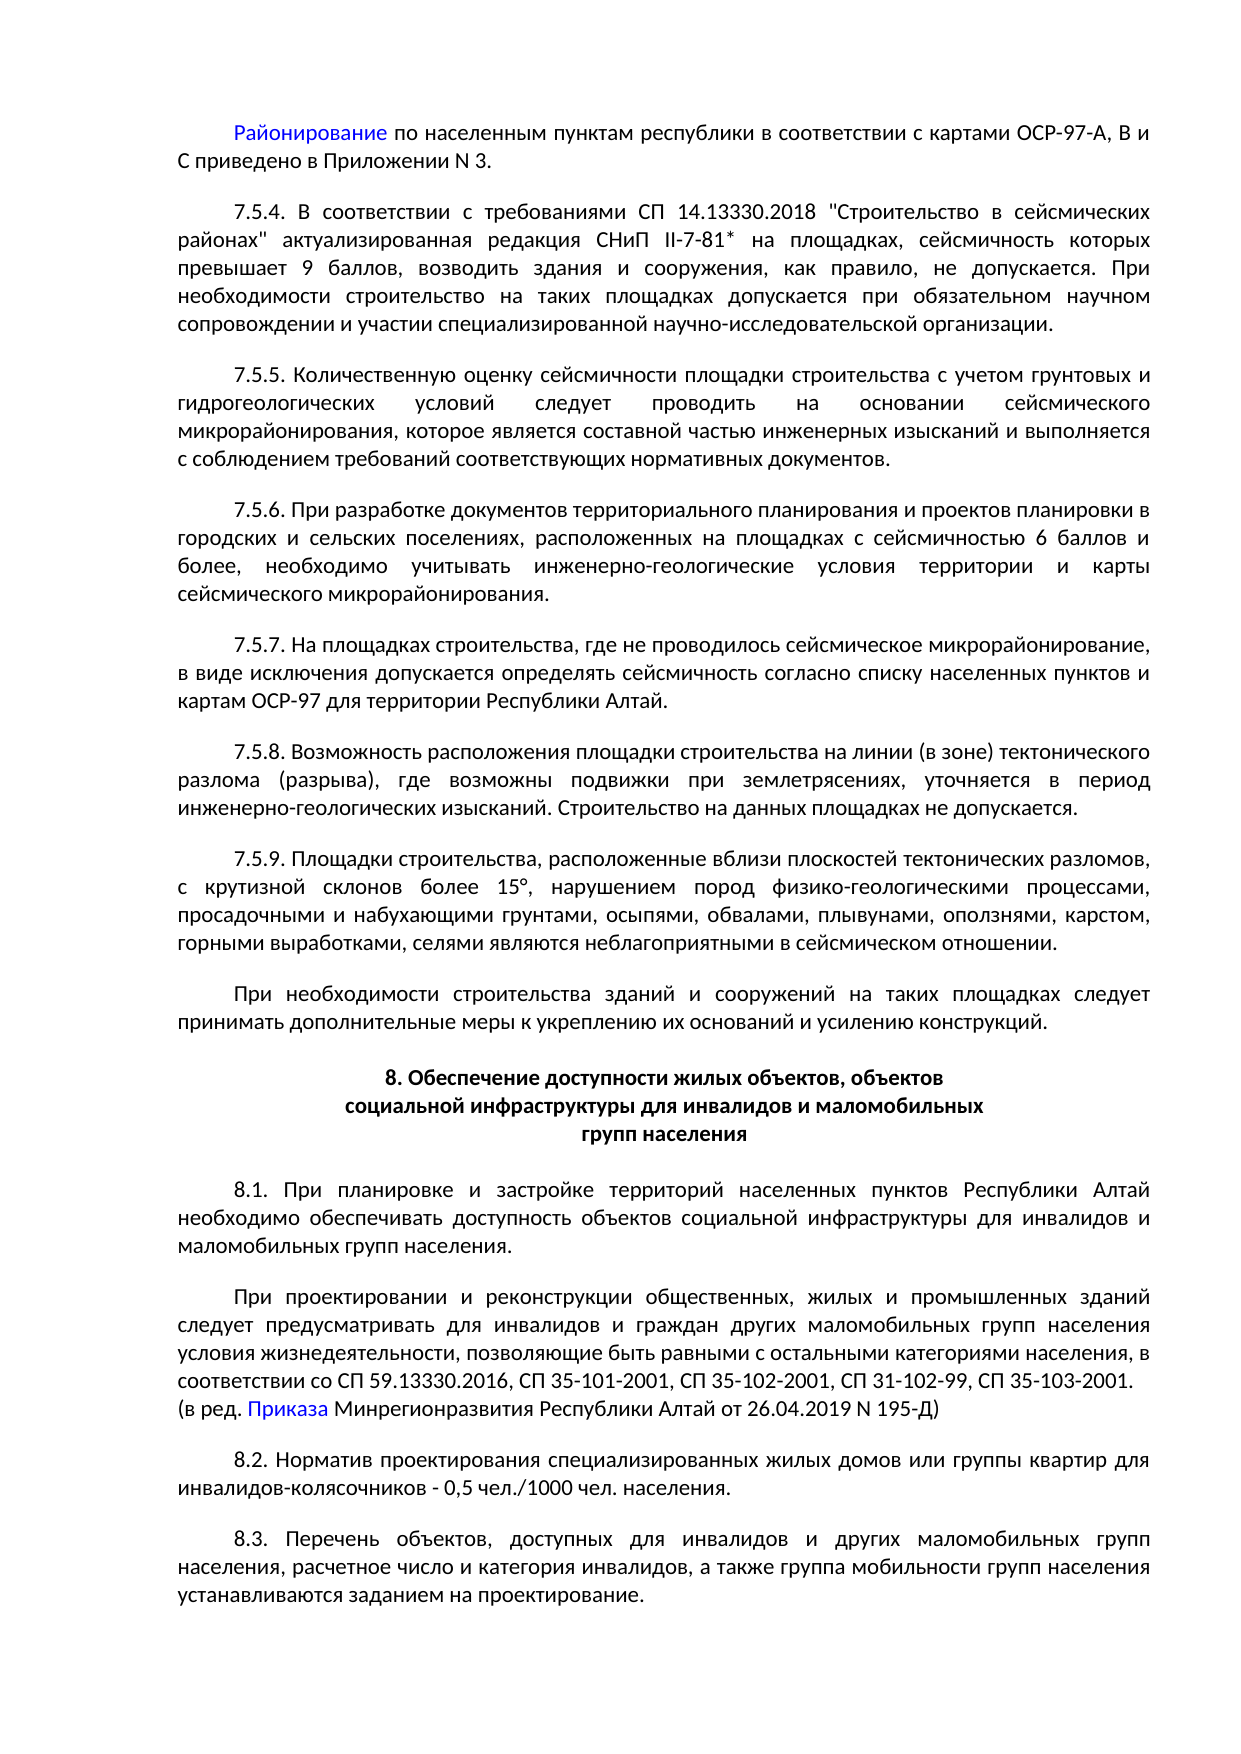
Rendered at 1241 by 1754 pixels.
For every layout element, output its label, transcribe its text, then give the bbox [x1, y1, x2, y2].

text 8.3. Перечень объектов, доступных для инвалидов и других маломобильных групп населения, расчетное число и категория инвалидов, а также группа мобильности групп населения устанавливаются заданием на проектирование. [177, 1524, 1152, 1608]
text При необходимости строительства зданий и сооружений на таких площадках следует принимать дополнительные меры к укреплению их оснований и усилению конструкций. [177, 979, 1152, 1035]
text 7.5.6. При разработке документов территориального планирования и проектов планировки в городских и сельских поселениях, расположенных на площадках с сейсмичностью 6 баллов и более, необходимо учитывать инженерно-геологические условия территории и карты сейсмического микрорайонирования. [177, 495, 1152, 607]
text Районирование по населенным пунктам республики в соответствии с картами ОСР-97-А, В и С приведено в Приложении N 3. [177, 118, 1152, 174]
text При проектировании и реконструкции общественных, жилых и промышленных зданий следует предусматривать для инвалидов и граждан других маломобильных групп населения условия жизнедеятельности, позволяющие быть равными с остальными категориями населения, в соответствии со СП 59.13330.2016, СП 35-101-2001, СП 35-102-2001, СП 31-102-99, СП 35-103-2001. [177, 1282, 1152, 1394]
text 8.2. Норматив проектирования специализированных жилых домов или группы квартир для инвалидов-колясочников - 0,5 чел./1000 чел. населения. [177, 1445, 1152, 1501]
text 7.5.5. Количественную оценку сейсмичности площадки строительства с учетом грунтовых и гидрогеологических условий следует проводить на основании сейсмического микрорайонирования, которое является составной частью инженерных изысканий и выполняется с соблюдением требований соответствующих нормативных документов. [177, 360, 1152, 472]
text (в ред. Приказа Минрегионразвития Республики Алтай от 26.04.2019 N 195-Д) [177, 1394, 1152, 1422]
text 7.5.7. На площадках строительства, где не проводилось сейсмическое микрорайонирование, в виде исключения допускается определять сейсмичность согласно списку населенных пунктов и картам ОСР-97 для территории Республики Алтай. [177, 630, 1152, 714]
text 7.5.4. В соответствии с требованиями СП 14.13330.2018 "Строительство в сейсмических районах" актуализированная редакция СНиП II-7-81* на площадках, сейсмичность которых превышает 9 баллов, возводить здания и сооружения, как правило, не допускается. При необходимости строительство на таких площадках допускается при обязательном научном сопровождении и участии специализированной научно-исследовательской организации. [177, 197, 1152, 337]
text 7.5.9. Площадки строительства, расположенные вблизи плоскостей тектонических разломов, с крутизной склонов более 15°, нарушением пород физико-геологическими процессами, просадочными и набухающими грунтами, осыпями, обвалами, плывунами, оползнями, карстом, горными выработками, селями являются неблагоприятными в сейсмическом отношении. [177, 844, 1152, 956]
title групп населения [177, 1119, 1152, 1147]
text 7.5.8. Возможность расположения площадки строительства на линии (в зоне) тектонического разлома (разрыва), где возможны подвижки при землетрясениях, уточняется в период инженерно-геологических изысканий. Строительство на данных площадках не допускается. [177, 737, 1152, 821]
text 8.1. При планировке и застройке территорий населенных пунктов Республики Алтай необходимо обеспечивать доступность объектов социальной инфраструктуры для инвалидов и маломобильных групп населения. [177, 1175, 1152, 1259]
title 8. Обеспечение доступности жилых объектов, объектов [177, 1063, 1152, 1091]
title социальной инфраструктуры для инвалидов и маломобильных [177, 1091, 1152, 1119]
